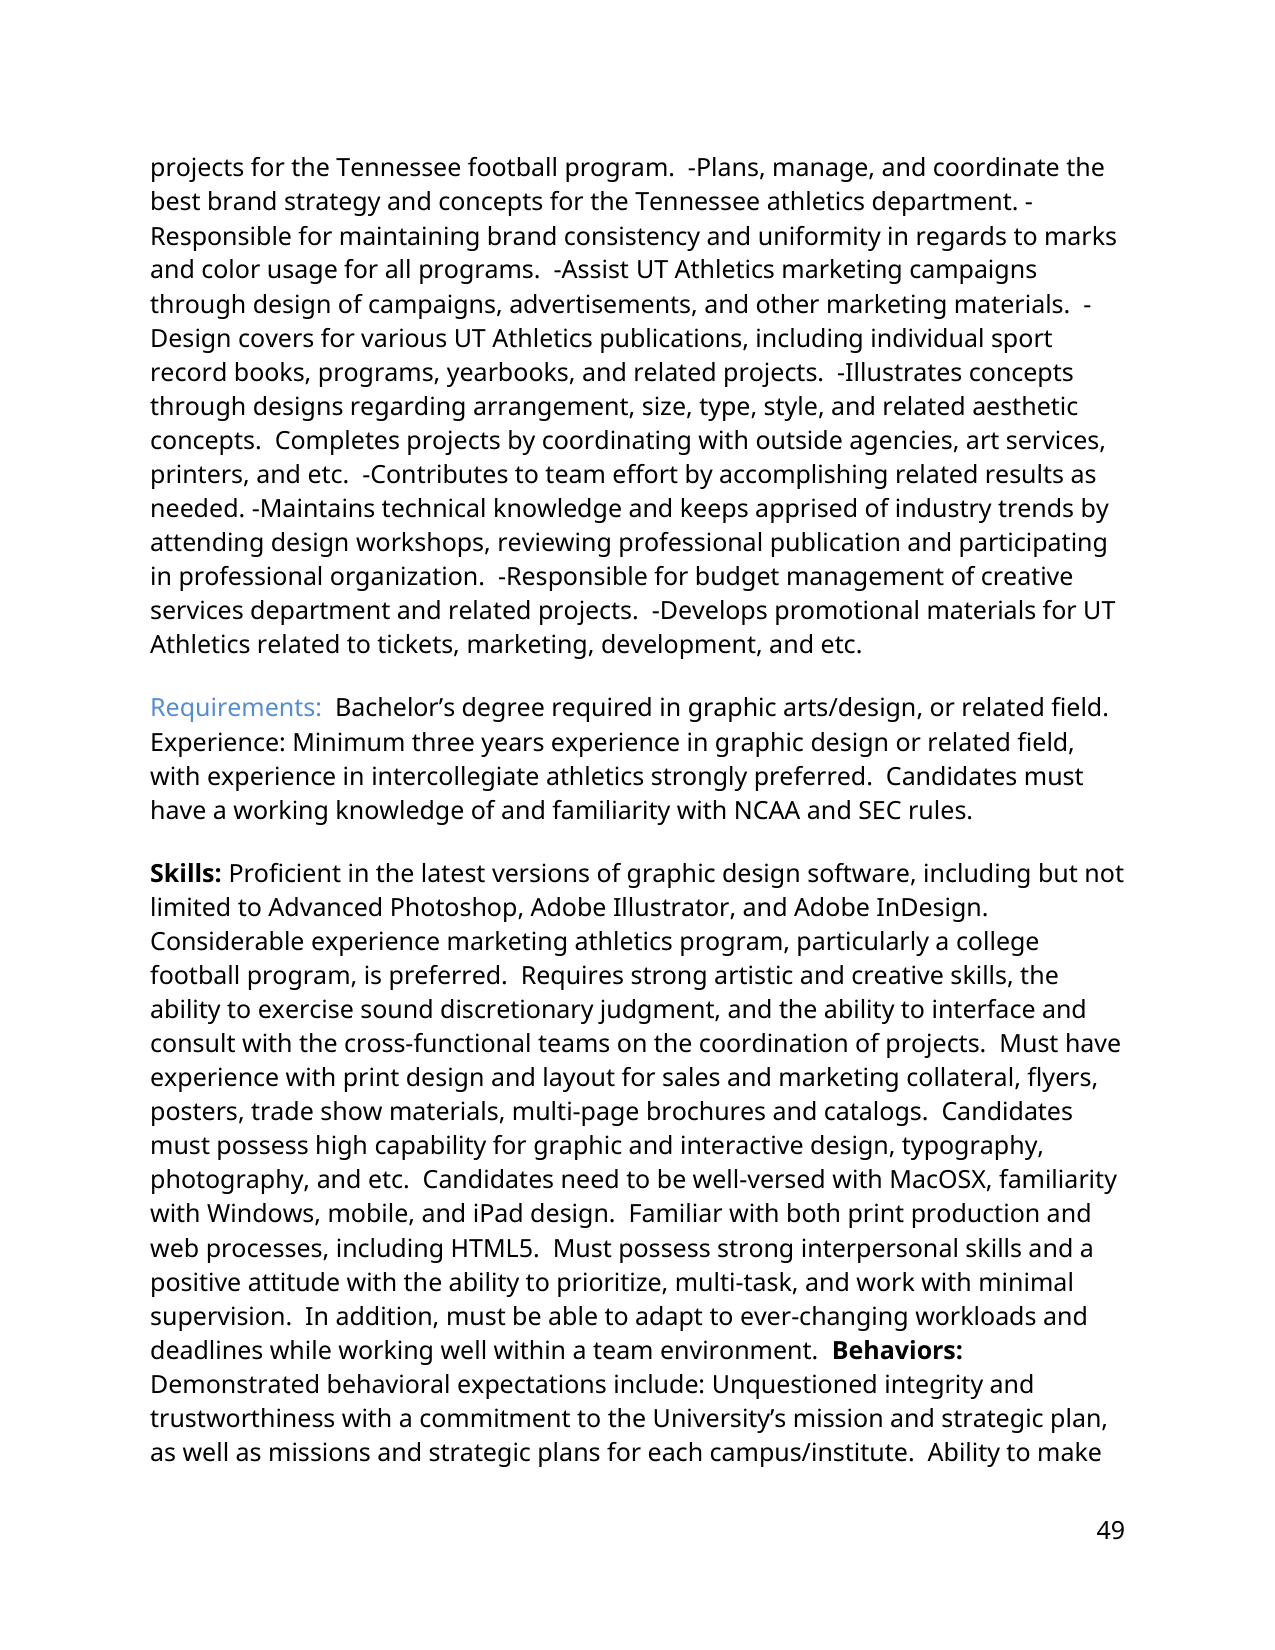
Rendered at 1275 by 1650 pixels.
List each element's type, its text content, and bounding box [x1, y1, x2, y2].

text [150, 150, 1125, 661]
text Requirements: Bachelor’s degree required in graphic arts/design, or related field. Experience: Minimum three years experience in graphic design or related field, with experience in intercollegiate athletics strongly preferred. Candidates must have a working knowledge of and familiarity with NCAA and SEC rules. [974, 690, 1125, 826]
